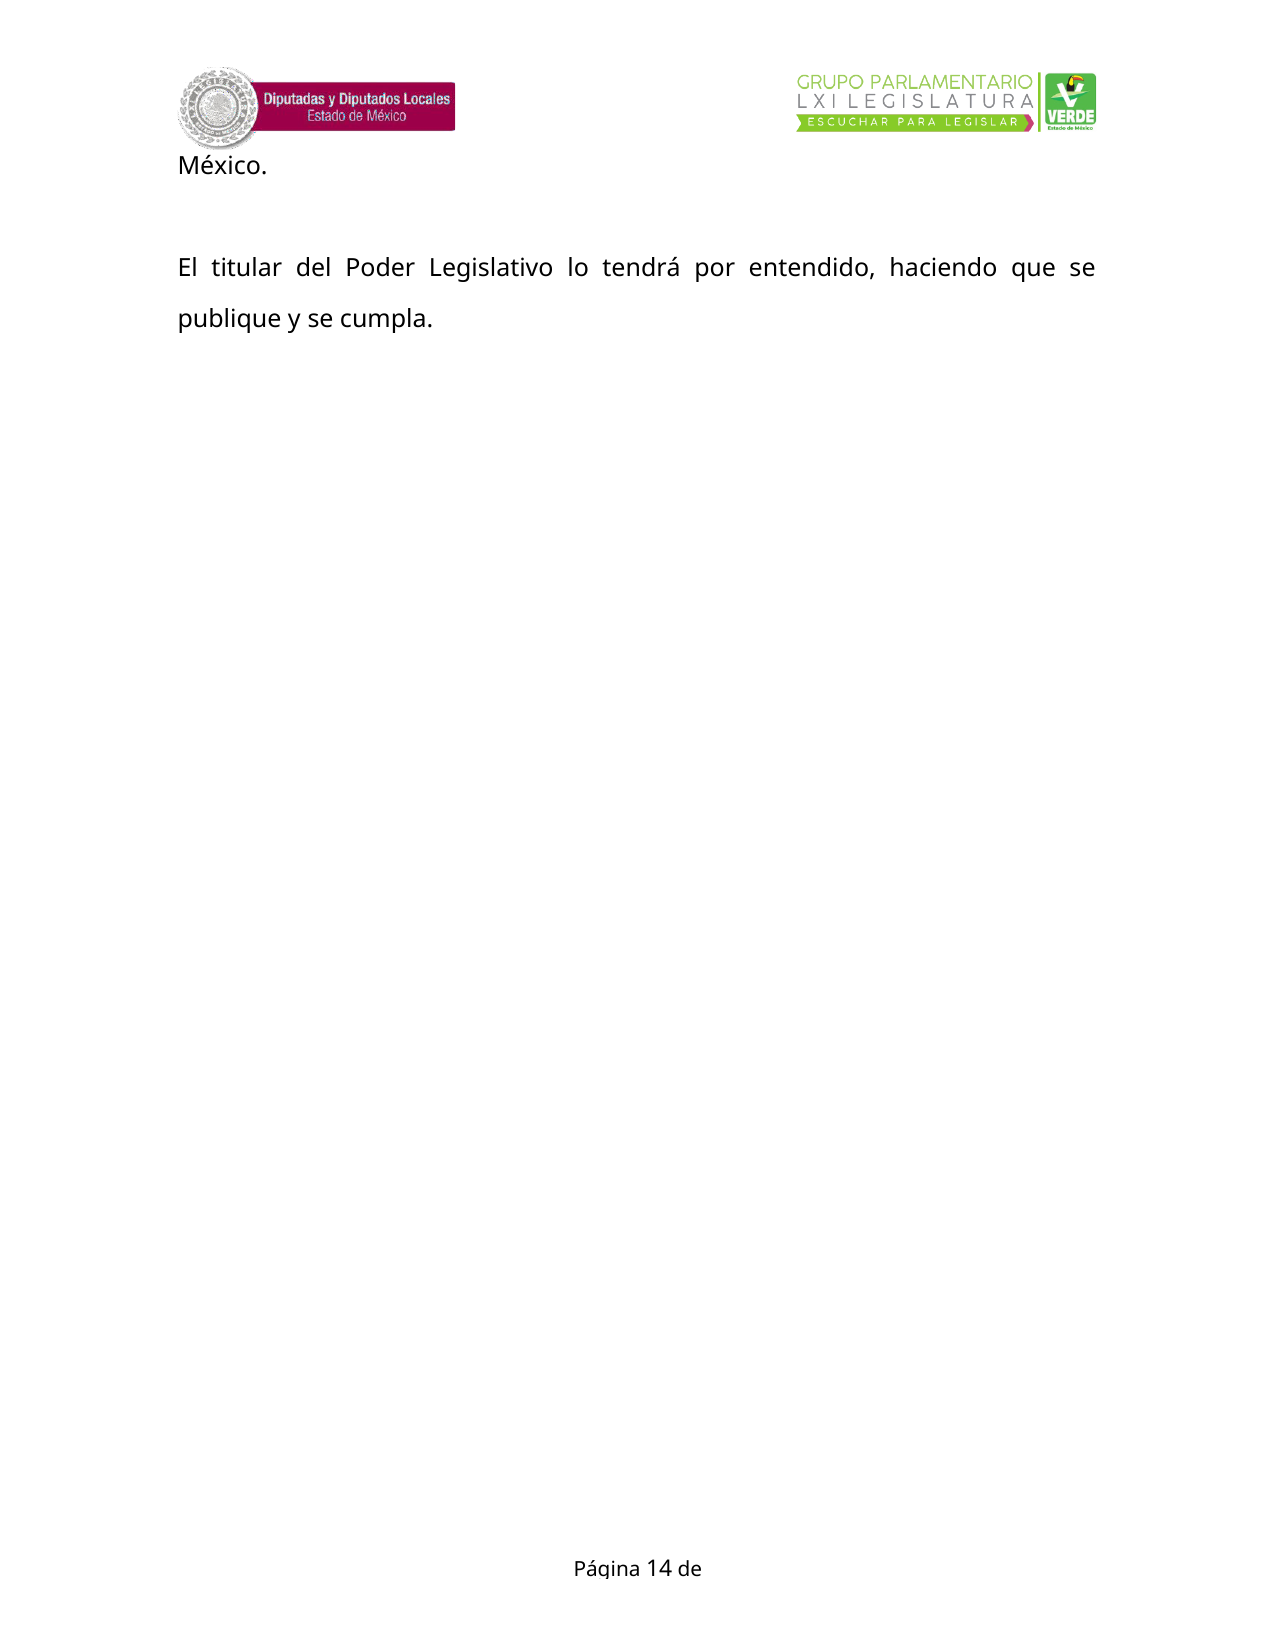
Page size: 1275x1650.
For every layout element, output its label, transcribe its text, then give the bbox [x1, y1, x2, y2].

picture [177, 67, 456, 148]
text El titular del Poder Legislativo lo tendrá por entendido, haciendo que se publique y se cumpla. [177, 250, 1097, 335]
picture [796, 72, 1097, 132]
